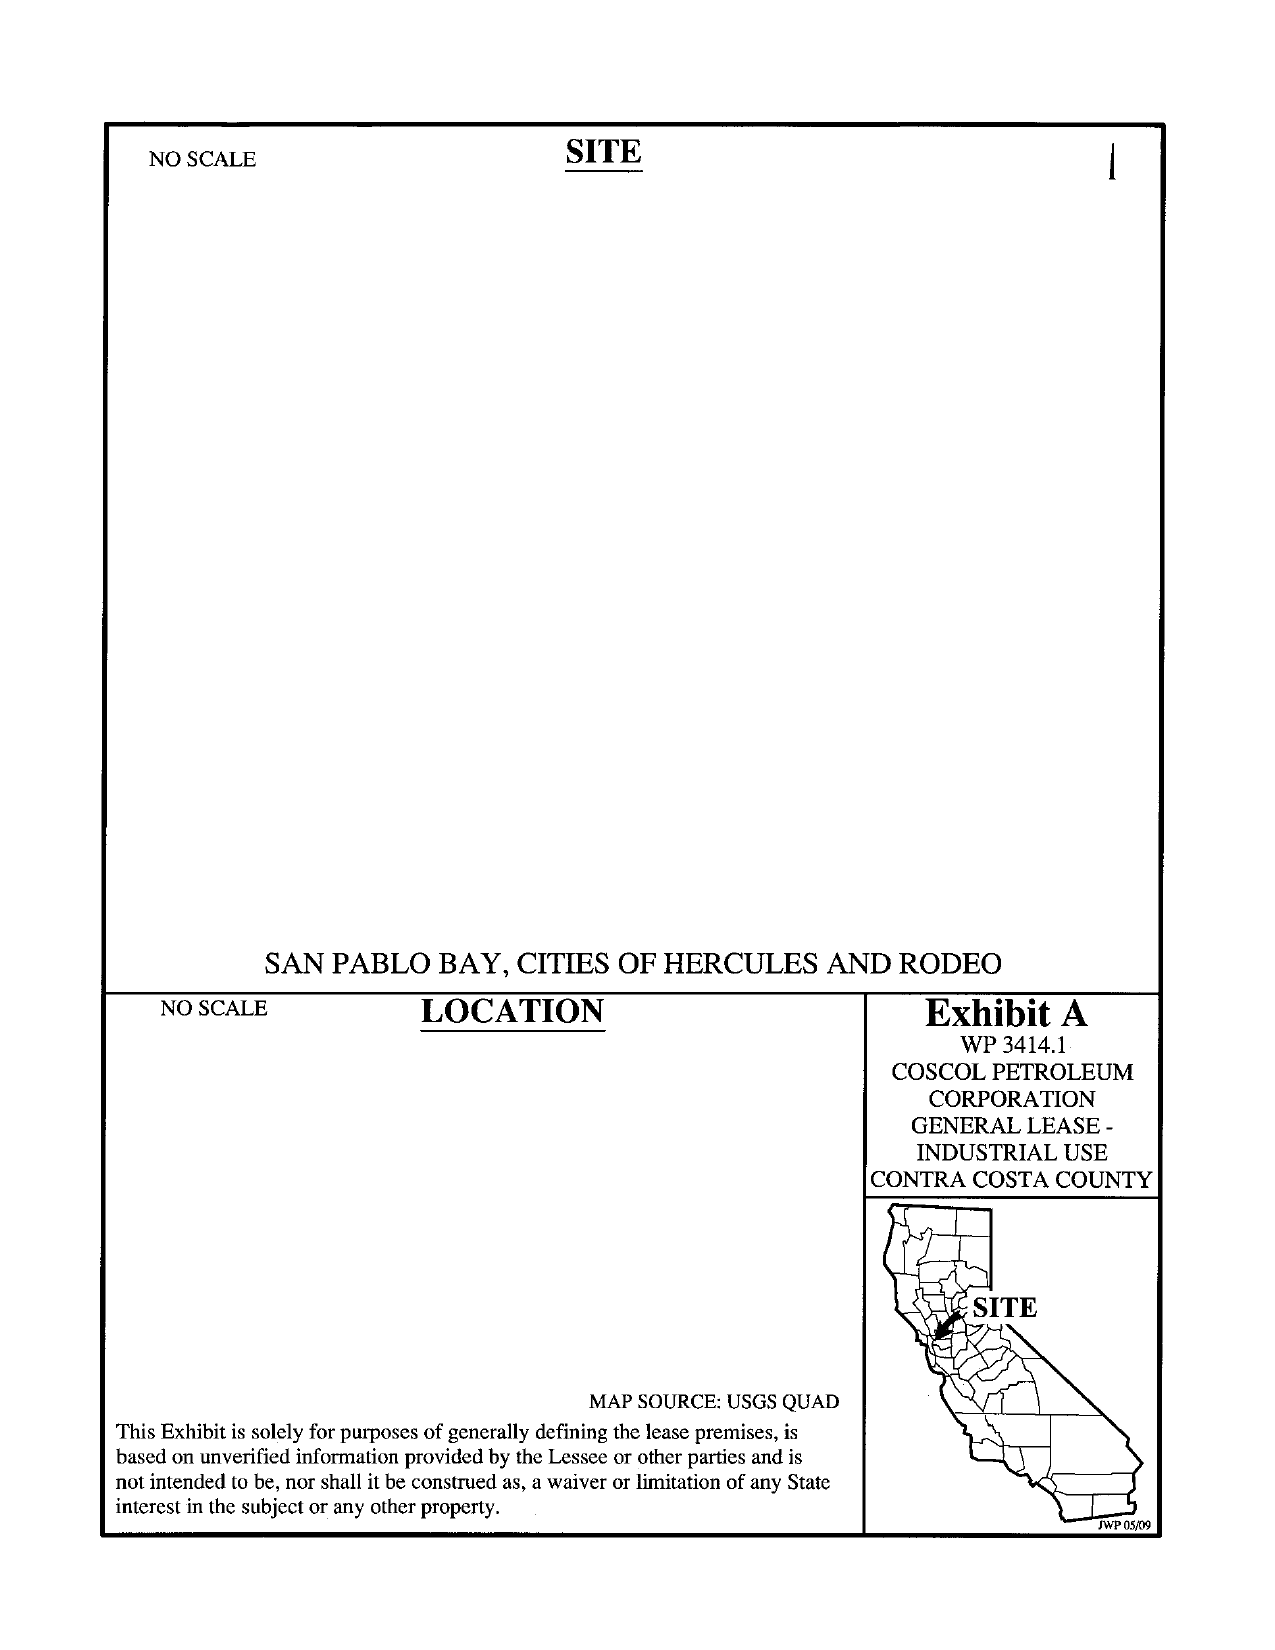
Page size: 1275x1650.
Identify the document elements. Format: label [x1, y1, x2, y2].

picture [95, 112, 1171, 1544]
